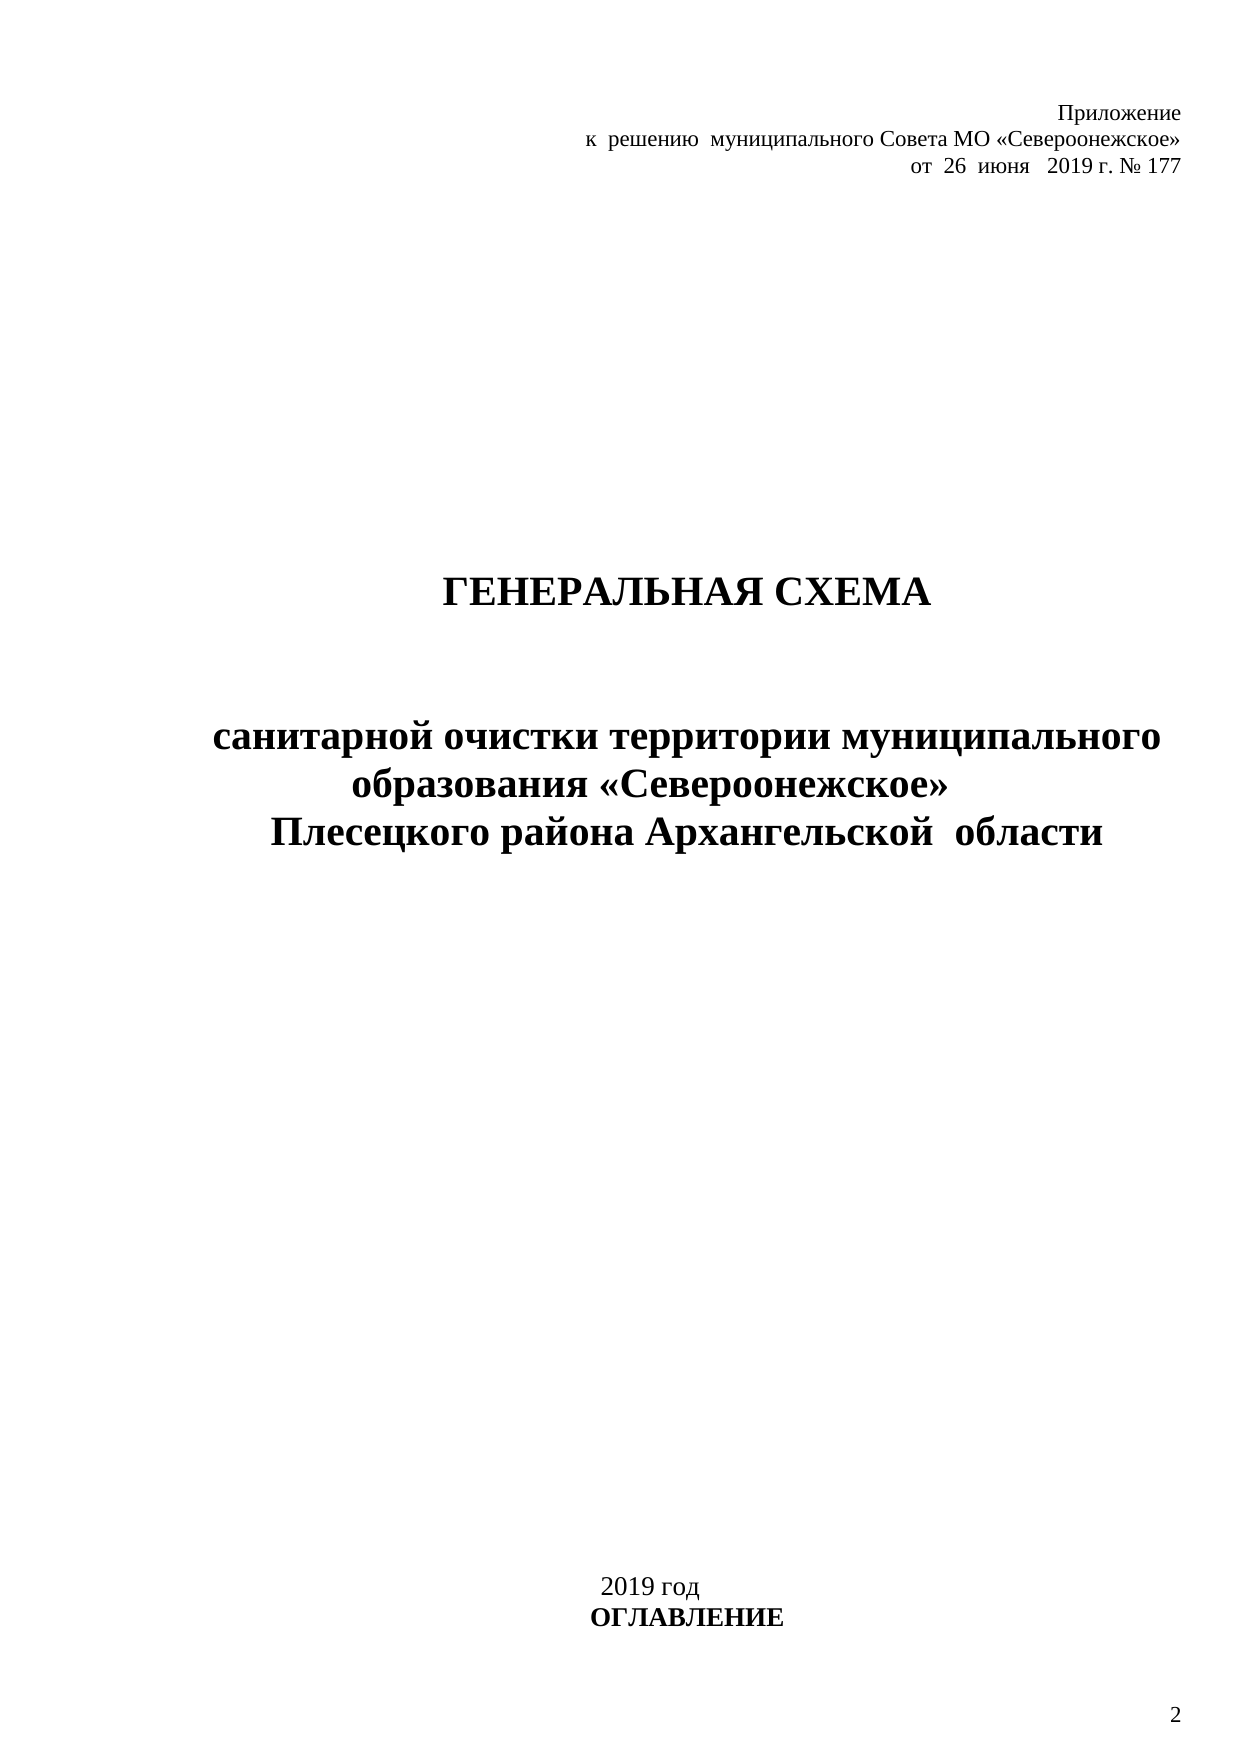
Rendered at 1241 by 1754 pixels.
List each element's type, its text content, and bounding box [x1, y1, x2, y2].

text ГЕНЕРАЛЬНАЯ СХЕМА [119, 566, 1181, 614]
text Плесецкого района Архангельской области [119, 806, 1181, 854]
text 2019 год [119, 1570, 1181, 1601]
text к решению муниципального Совета МО «Североонежское» [119, 126, 1181, 152]
text ОГЛАВЛЕНИЕ [119, 1601, 1181, 1633]
text Приложение [119, 99, 1181, 126]
text санитарной очистки территории муниципального образования «Североонежское» [119, 710, 1181, 806]
text от 26 июня 2019 г. № 177 [119, 152, 1181, 178]
